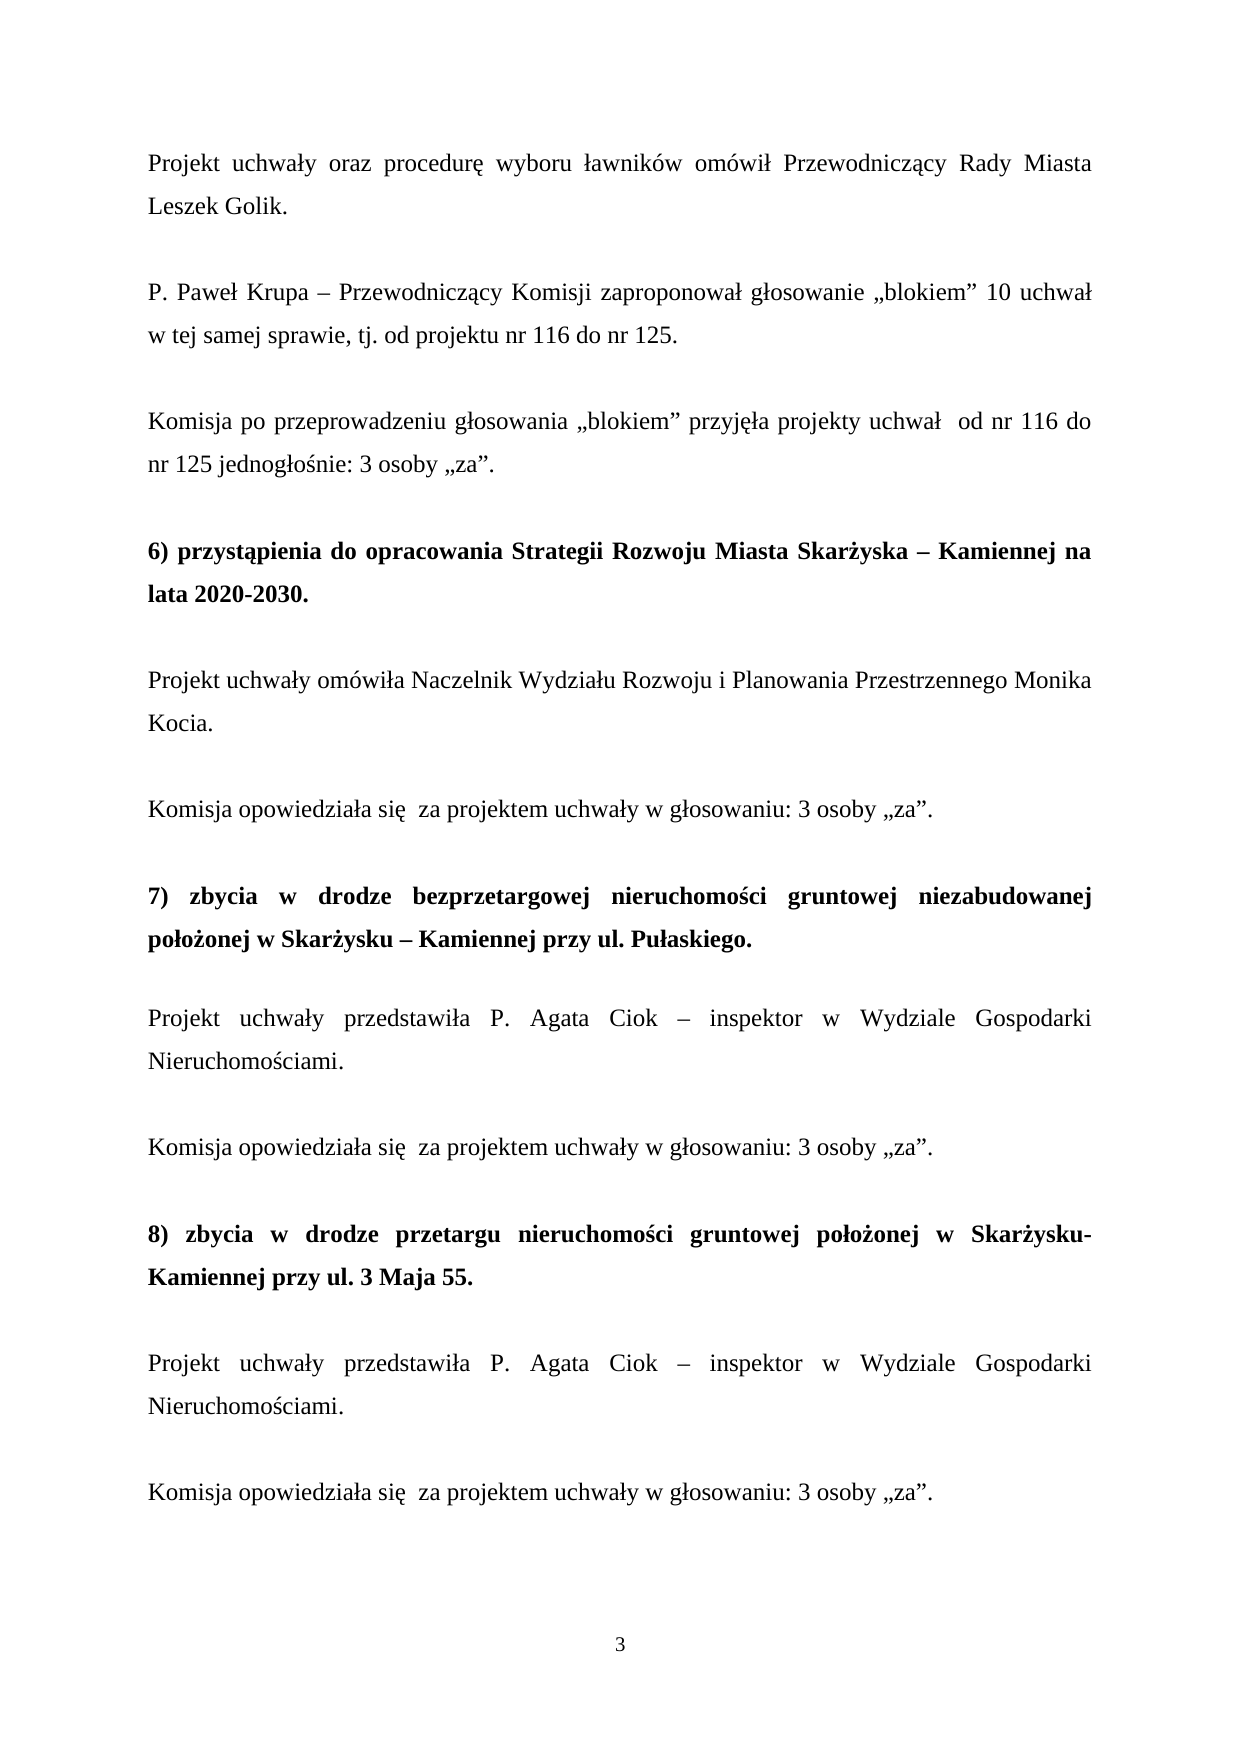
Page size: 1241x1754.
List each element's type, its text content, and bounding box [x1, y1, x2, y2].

text Projekt uchwały omówiła Naczelnik Wydziału Rozwoju i Planowania Przestrzennego Monika Kocia. [148, 665, 1093, 737]
text Projekt uchwały przedstawiła P. Agata Ciok – inspektor w Wydziale Gospodarki Nieruchomościami. [148, 1003, 1093, 1075]
text Komisja opowiedziała się za projektem uchwały w głosowaniu: 3 osoby „za”. [148, 1132, 1093, 1161]
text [148, 1477, 1093, 1506]
text 6) przystąpienia do opracowania Strategii Rozwoju Miasta Skarżyska – Kamiennej na lata 2020-2030. [148, 536, 1093, 608]
text 7) zbycia w drodze bezprzetargowej nieruchomości gruntowej niezabudowanej położonej w Skarżysku – Kamiennej przy ul. Pułaskiego. [148, 881, 1093, 953]
text 8) zbycia w drodze przetargu nieruchomości gruntowej położonej w Skarżysku-Kamiennej przy ul. 3 Maja 55. [148, 1219, 1093, 1291]
text Komisja po przeprowadzeniu głosowania „blokiem” przyjęła projekty uchwał od nr 116 do nr 125 jednogłośnie: 3 osoby „za”. [148, 406, 1093, 478]
text Projekt uchwały oraz procedurę wyboru ławników omówił Przewodniczący Rady Miasta Leszek Golik. [148, 148, 1093, 219]
text Komisja opowiedziała się za projektem uchwały w głosowaniu: 3 osoby „za”. [148, 794, 1093, 823]
text P. Paweł Krupa – Przewodniczący Komisji zaproponował głosowanie „blokiem” 10 uchwał w tej samej sprawie, tj. od projektu nr 116 do nr 125. [148, 277, 1093, 349]
text Projekt uchwały przedstawiła P. Agata Ciok – inspektor w Wydziale Gospodarki Nieruchomościami. [148, 1348, 1093, 1420]
